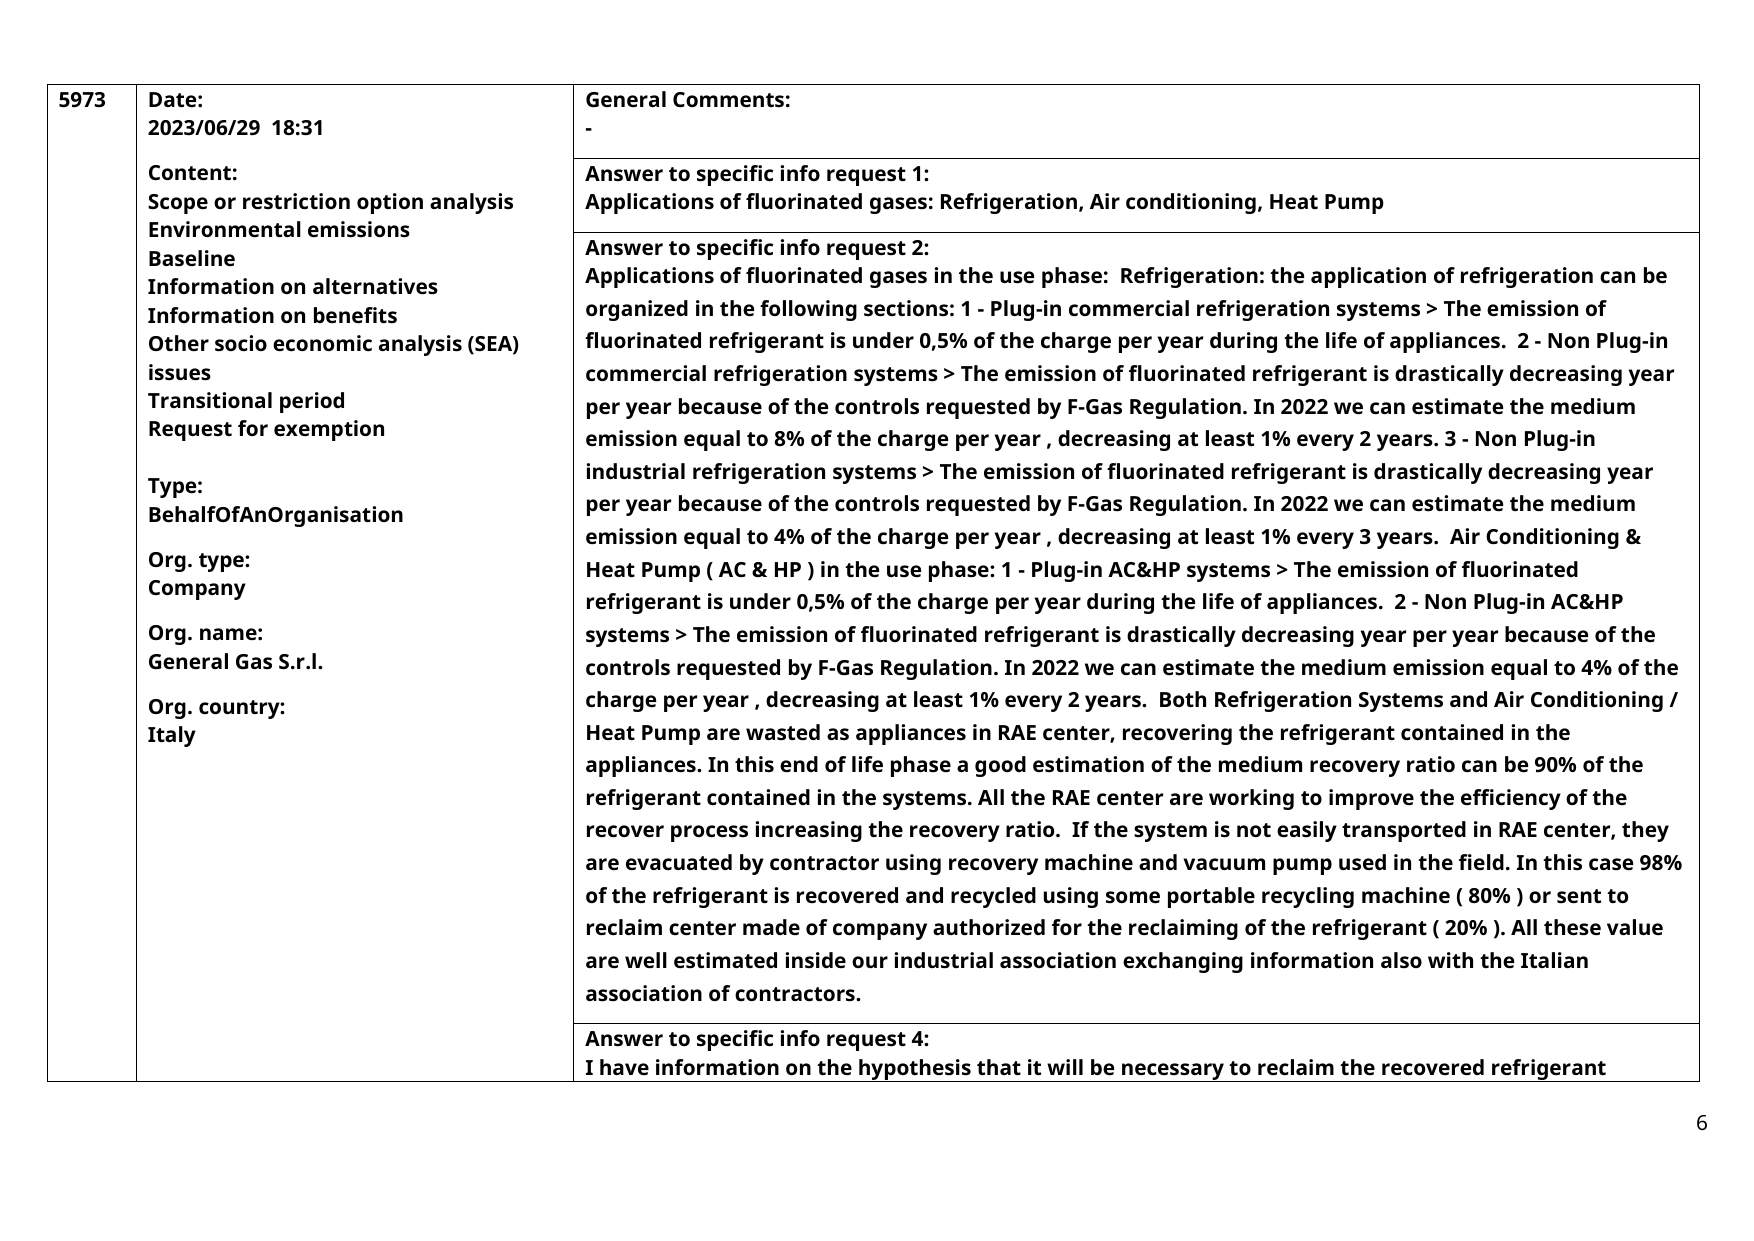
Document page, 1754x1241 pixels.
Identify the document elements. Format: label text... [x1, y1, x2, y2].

table_header 5973 [48, 85, 136, 1081]
table_header Date: 2023/06/29 18:31 Content: Scope or restriction option analysis Environmental emissions Baseline Information on alternatives Information on benefits Other socio economic analysis (SEA) issues Transitional period Request for exemption Type: BehalfOfAnOrganisation Org. type: Company Org. name: General Gas S.r.l. Org. country: Italy [137, 85, 573, 1081]
table_cell Answer to specific info request 2: Applications of fluorinated gases in the use phase: Refrigeration: the application of refrigeration can be organized in the following sections: 1 - Plug-in commercial refrigeration systems > The emission of fluorinated refrigerant is under 0,5% of the charge per year during the life of appliances. 2 - Non Plug-in commercial refrigeration systems > The emission of fluorinated refrigerant is drastically decreasing year per year because of the controls requested by F-Gas Regulation. In 2022 we can estimate the medium emission equal to 8% of the charge per year , decreasing at least 1% every 2 years. 3 - Non Plug-in industrial refrigeration systems > The emission of fluorinated refrigerant is drastically decreasing year per year because of the controls requested by F-Gas Regulation. In 2022 we can estimate the medium emission equal to 4% of the charge per year , decreasing at least 1% every 3 years. Air Conditioning & Heat Pump ( AC & HP ) in the use phase: 1 - Plug-in AC&HP systems > The emission of fluorinated refrigerant is under 0,5% of the charge per year during the life of appliances. 2 - Non Plug-in AC&HP systems > The emission of fluorinated refrigerant is drastically decreasing year per year because of the controls requested by F-Gas Regulation. In 2022 we can estimate the medium emission equal to 4% of the charge per year , decreasing at least 1% every 2 years. Both Refrigeration Systems and Air Conditioning / Heat Pump are wasted as appliances in RAE center, recovering the refrigerant contained in the appliances. In this end of life phase a good estimation of the medium recovery ratio can be 90% of the refrigerant contained in the systems. All the RAE center are working to improve the efficiency of the recover process increasing the recovery ratio. If the system is not easily transported in RAE center, they are evacuated by contractor using recovery machine and vacuum pump used in the field. In this case 98% of the refrigerant is recovered and recycled using some portable recycling machine ( 80% ) or sent to reclaim center made of company authorized for the reclaiming of the refrigerant ( 20% ). All these value are well estimated inside our industrial association exchanging information also with the Italian association of contractors. [574, 233, 1699, 1023]
table_cell Answer to specific info request 1: Applications of fluorinated gases: Refrigeration, Air conditioning, Heat Pump [574, 159, 1699, 232]
table_header General Comments: - [574, 85, 1699, 158]
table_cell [574, 1024, 1699, 1081]
